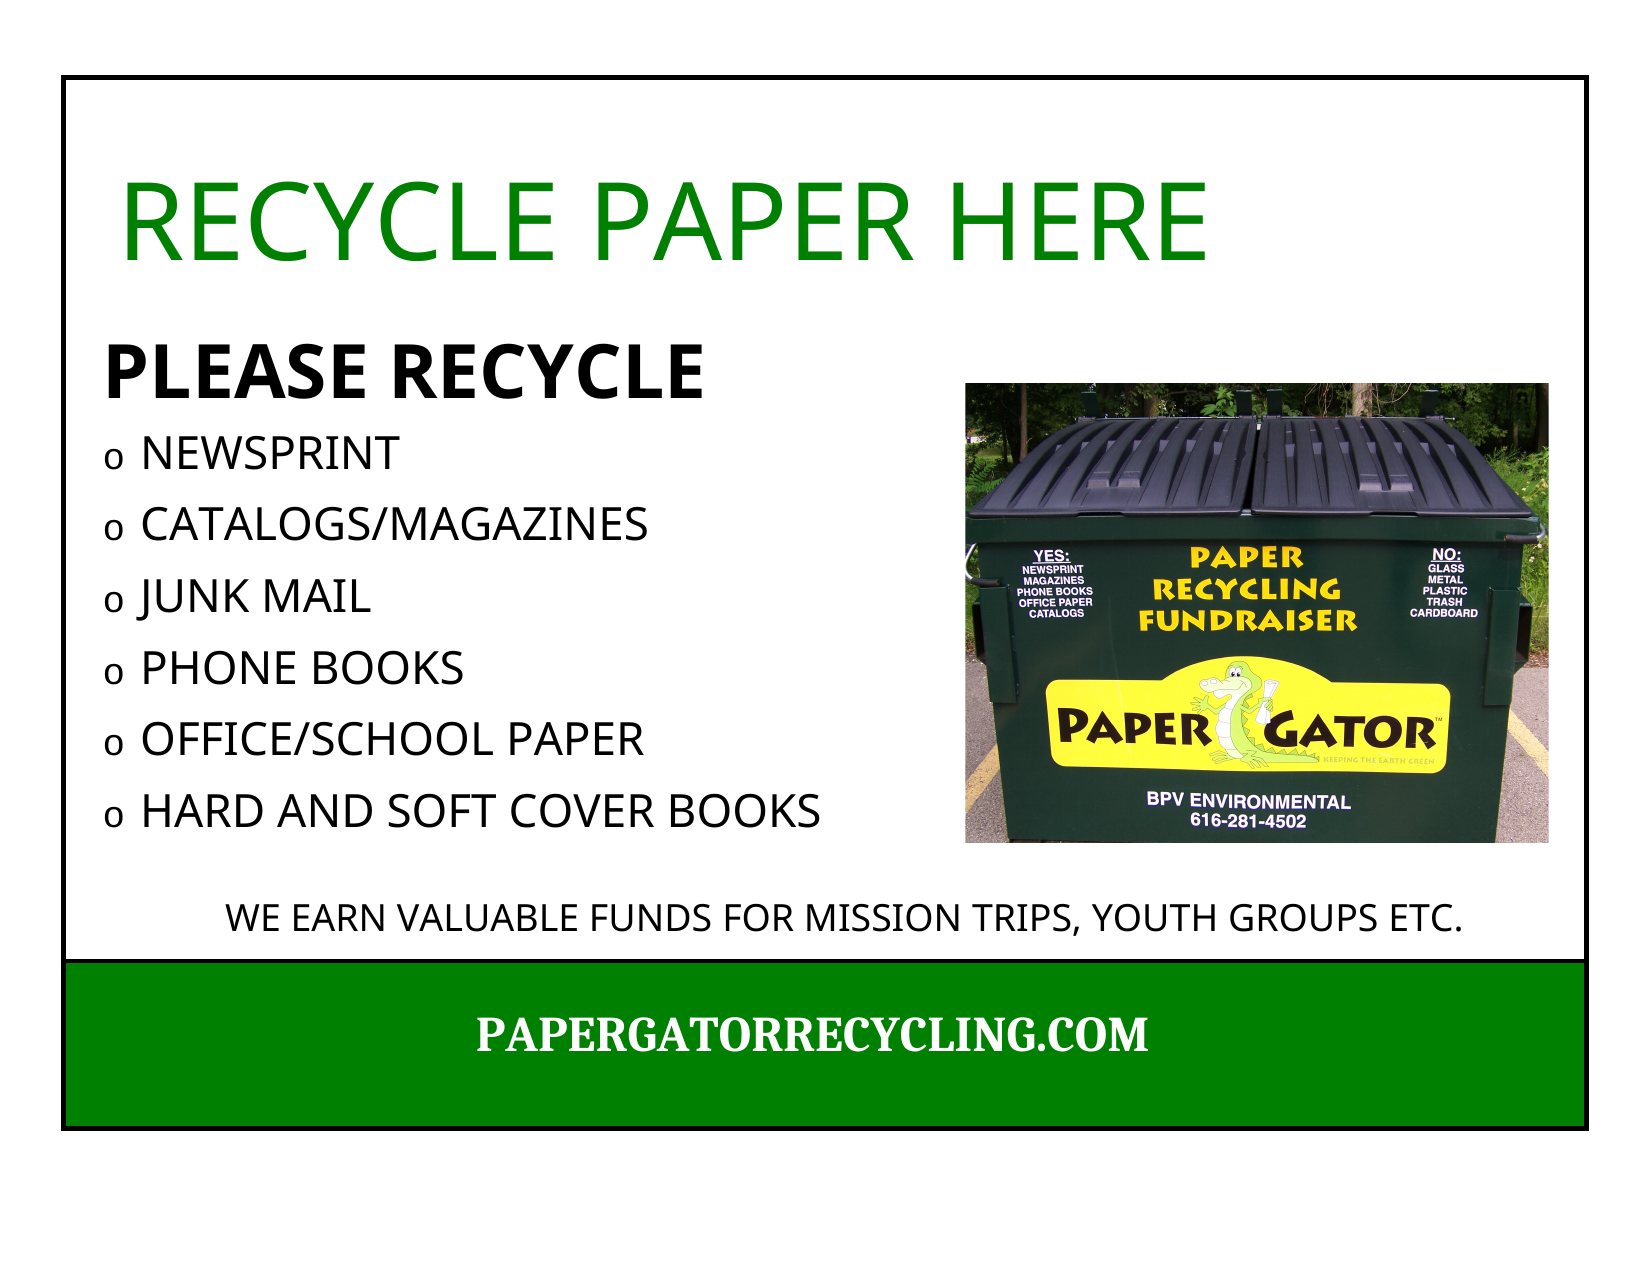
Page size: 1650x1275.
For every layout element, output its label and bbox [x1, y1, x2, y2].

picture [965, 383, 1549, 842]
table_cell [66, 963, 1584, 1126]
table_header [66, 80, 1584, 958]
